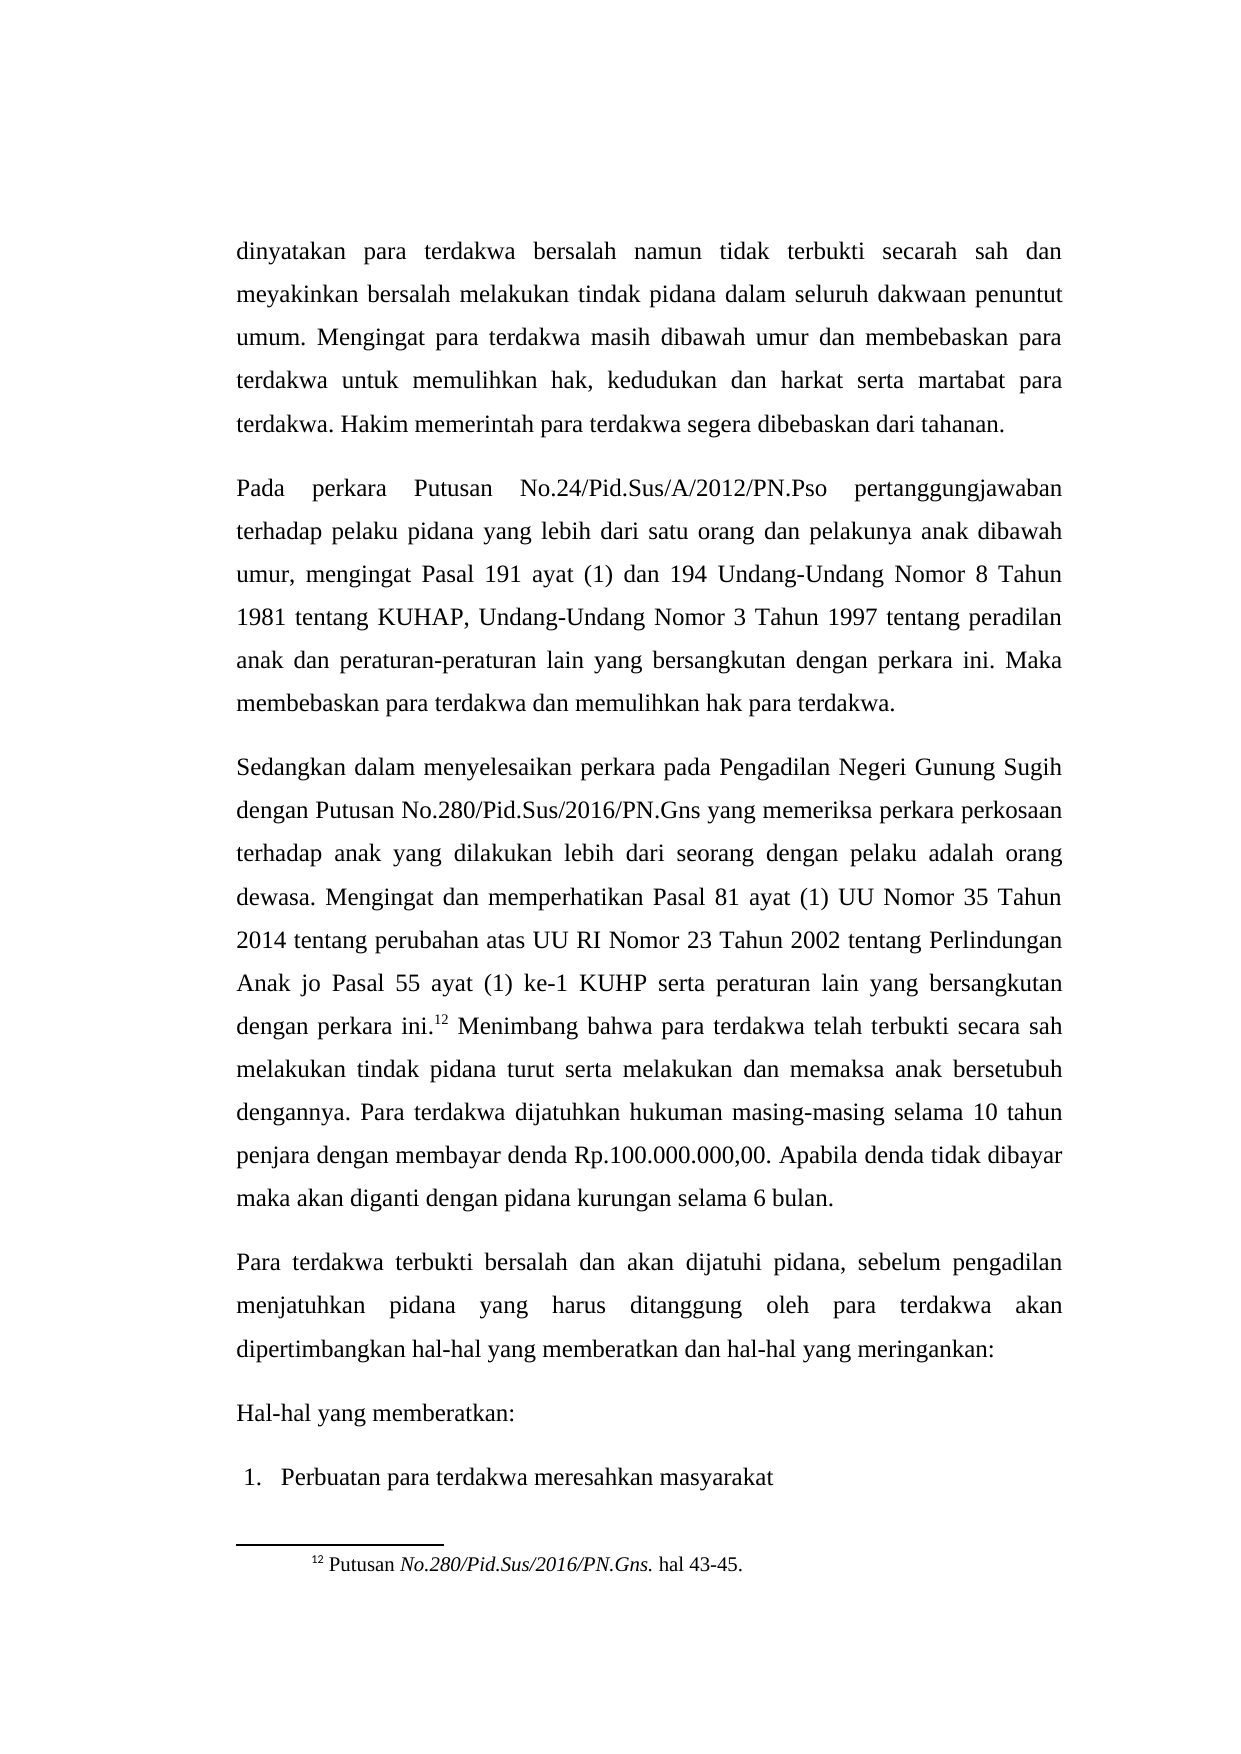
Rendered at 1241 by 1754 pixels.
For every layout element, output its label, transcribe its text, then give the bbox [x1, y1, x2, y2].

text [236, 236, 1063, 437]
text Hal-hal yang memberatkan: [236, 1398, 1063, 1426]
list Perbuatan para terdakwa meresahkan masyarakat [243, 1462, 1063, 1490]
text Pada perkara Putusan No.24/Pid.Sus/A/2012/PN.Pso pertanggungjawaban terhadap pelaku pidana yang lebih dari satu orang dan pelakunya anak dibawah umur, mengingat Pasal 191 ayat (1) dan 194 Undang-Undang Nomor 8 Tahun 1981 tentang KUHAP, Undang-Undang Nomor 3 Tahun 1997 tentang peradilan anak dan peraturan-peraturan lain yang bersangkutan dengan perkara ini. Maka membebaskan para terdakwa dan memulihkan hak para terdakwa. [236, 473, 1063, 717]
text Para terdakwa terbukti bersalah dan akan dijatuhi pidana, sebelum pengadilan menjatuhkan pidana yang harus ditanggung oleh para terdakwa akan dipertimbangkan hal-hal yang memberatkan dan hal-hal yang meringankan: [236, 1247, 1063, 1362]
text Sedangkan dalam menyelesaikan perkara pada Pengadilan Negeri Gunung Sugih dengan Putusan No.280/Pid.Sus/2016/PN.Gns yang memeriksa perkara perkosaan terhadap anak yang dilakukan lebih dari seorang dengan pelaku adalah orang dewasa. Mengingat dan memperhatikan Pasal 81 ayat (1) UU Nomor 35 Tahun 2014 tentang perubahan atas UU RI Nomor 23 Tahun 2002 tentang Perlindungan Anak jo Pasal 55 ayat (1) ke-1 KUHP serta peraturan lain yang bersangkutan dengan perkara ini. Menimbang bahwa para terdakwa telah terbukti secara sah melakukan tindak pidana turut serta melakukan dan memaksa anak bersetubuh dengannya. Para terdakwa dijatuhkan hukuman masing-masing selama 10 tahun penjara dengan membayar denda Rp.100.000.000,00. Apabila denda tidak dibayar maka akan diganti dengan pidana kurungan selama 6 bulan. [236, 752, 1063, 1212]
